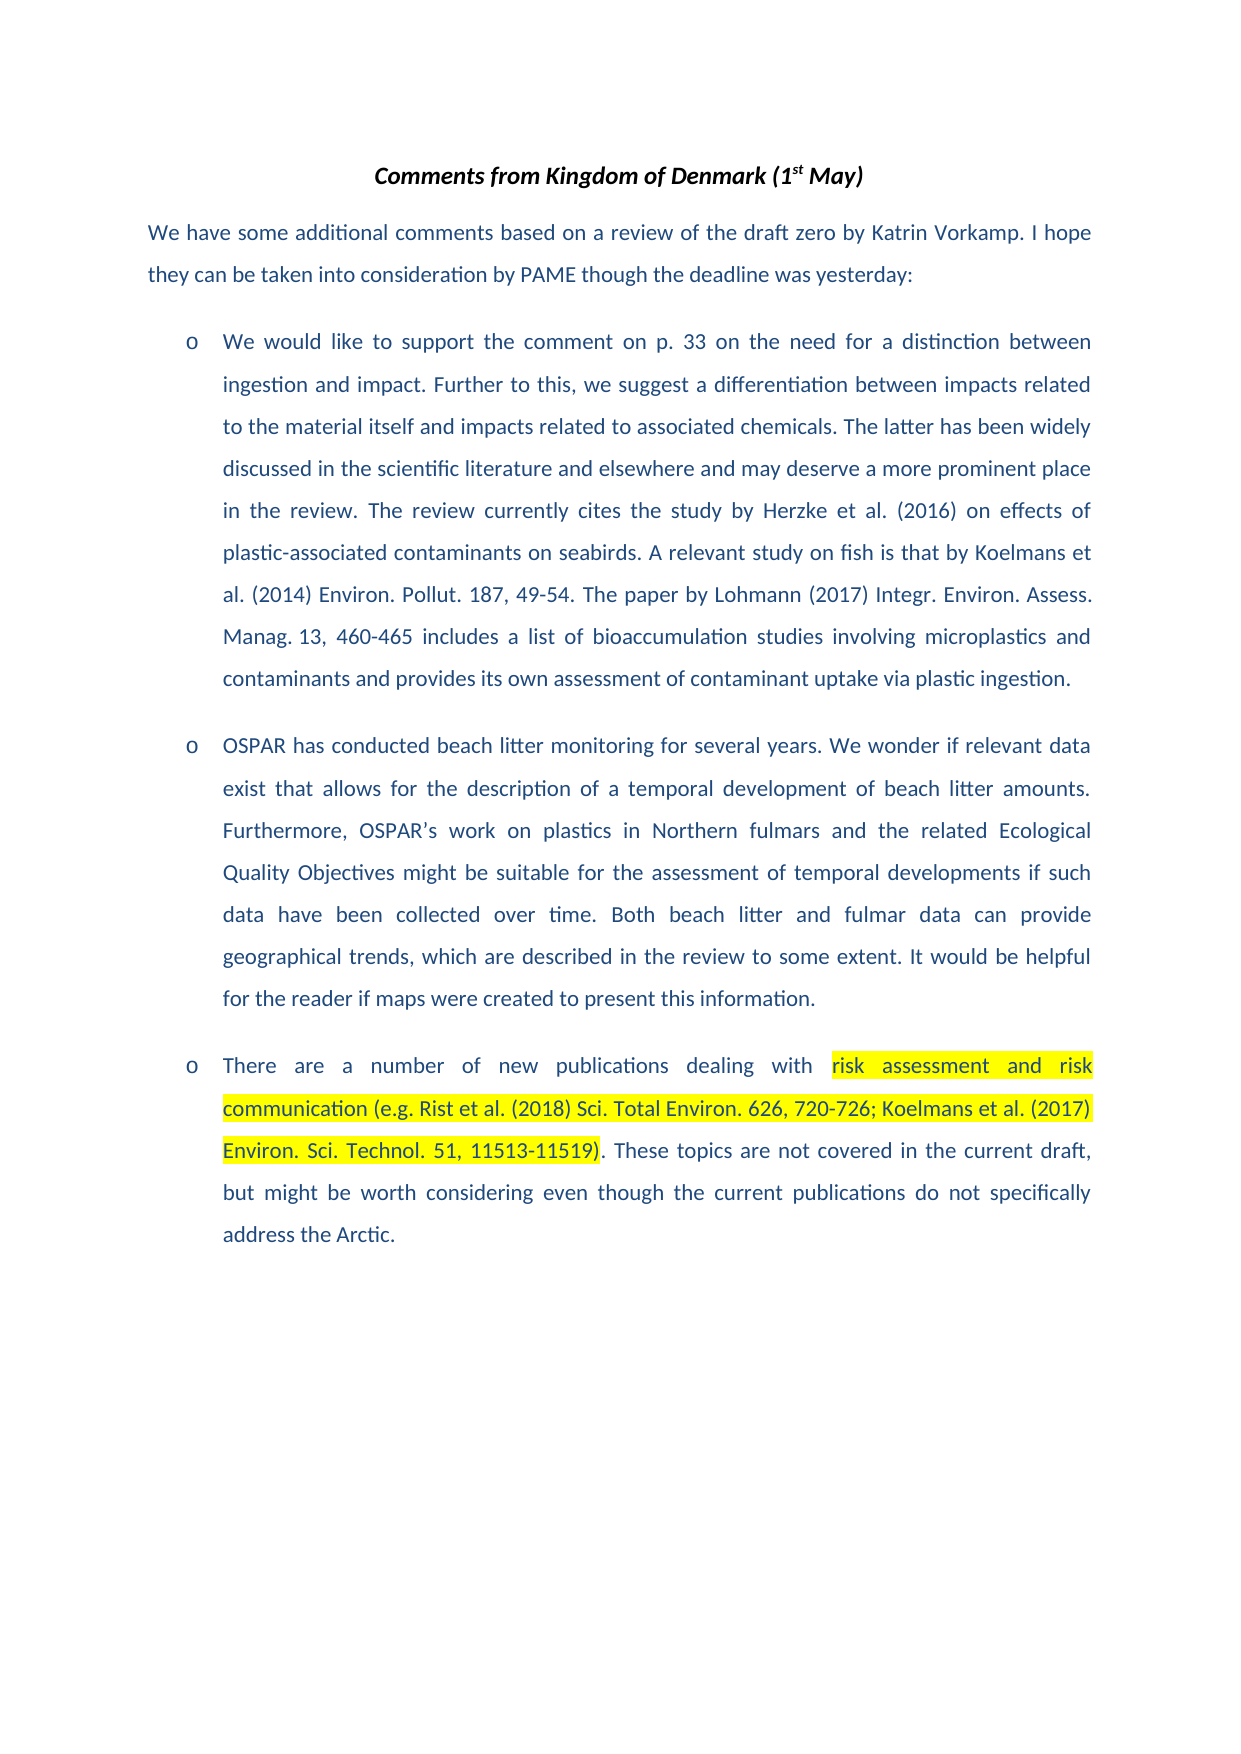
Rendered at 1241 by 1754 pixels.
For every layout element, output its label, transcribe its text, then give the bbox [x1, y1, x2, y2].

text We have some additional comments based on a review of the draft zero by Katrin Vorkamp. I hope they can be taken into consideration by PAME though the deadline was yesterday: [148, 218, 1093, 288]
list OSPAR has conducted beach litter monitoring for several years. We wonder if relevant data exist that allows for the description of a temporal development of beach litter amounts. Furthermore, OSPAR’s work on plastics in Northern fulmars and the related Ecological Quality Objectives might be suitable for the assessment of temporal developments if such data have been collected over time. Both beach litter and fulmar data can provide geographical trends, which are described in the review to some extent. It would be helpful for the reader if maps were created to present this information. [185, 731, 1093, 1012]
list We would like to support the comment on p. 33 on the need for a distinction between ingestion and impact. Further to this, we suggest a differentiation between impacts related to the material itself and impacts related to associated chemicals. The latter has been widely discussed in the scientific literature and elsewhere and may deserve a more prominent place in the review. The review currently cites the study by Herzke et al. (2016) on effects of plastic-associated contaminants on seabirds. A relevant study on fish is that by Koelmans et al. (2014) Environ. Pollut. 187, 49-54. The paper by Lohmann (2017) Integr. Environ. Assess. Manag. 13, 460-465 includes a list of bioaccumulation studies involving microplastics and contaminants and provides its own assessment of contaminant uptake via plastic ingestion. [185, 327, 1093, 692]
text Comments from Kingdom of Denmark (1st May) [148, 160, 1093, 191]
list There are a number of new publications dealing with risk assessment and risk communication (e.g. Rist et al. (2018) Sci. Total Environ. 626, 720-726; Koelmans et al. (2017) Environ. Sci. Technol. 51, 11513-11519). These topics are not covered in the current draft, but might be worth considering even though the current publications do not specifically address the Arctic. [185, 1051, 1093, 1248]
